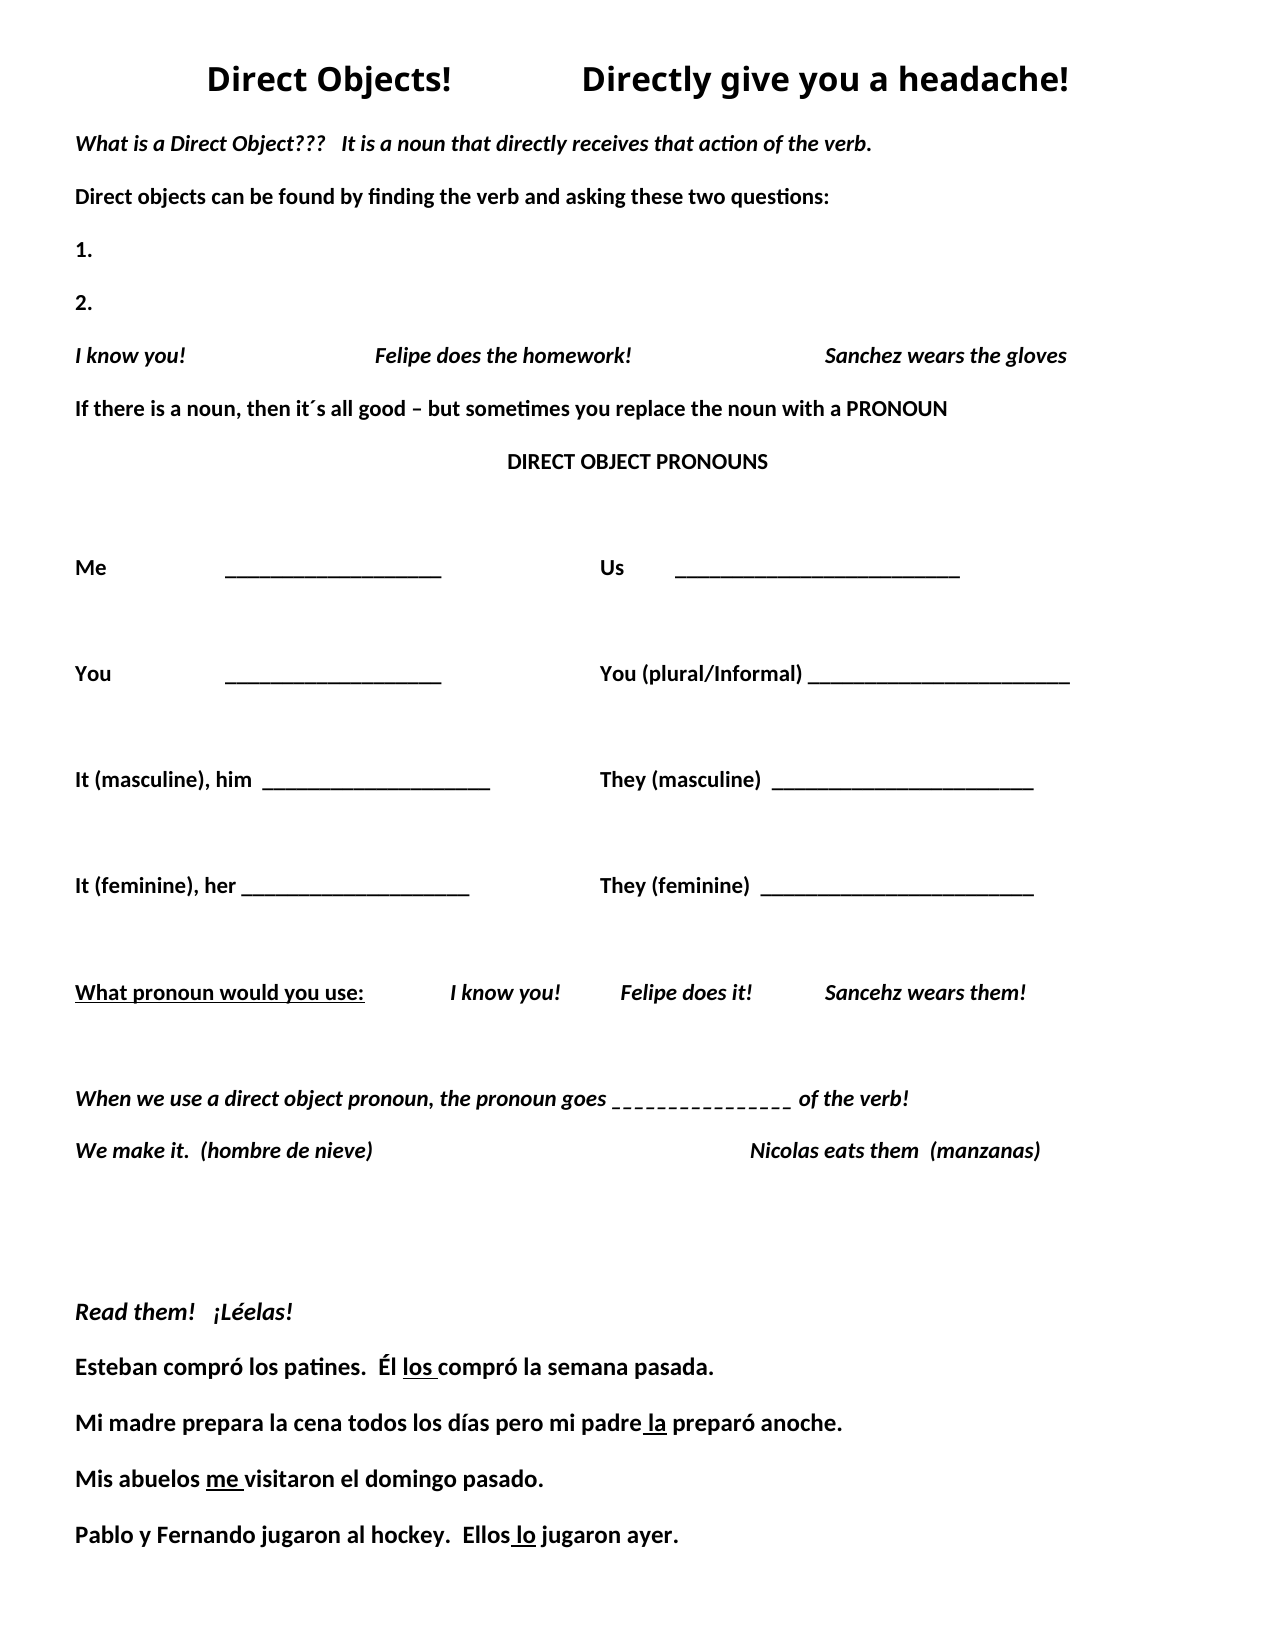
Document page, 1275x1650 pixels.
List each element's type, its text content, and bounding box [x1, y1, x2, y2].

text Mis abuelos me visitaron el domingo pasado. [75, 1463, 1200, 1494]
text Me ___________________ Us _________________________ [75, 553, 1200, 581]
text What is a Direct Object??? It is a noun that directly receives that action of the verb. [75, 129, 1200, 157]
text When we use a direct object pronoun, the pronoun goes ________________ of the verb! [75, 1084, 1200, 1112]
text What pronoun would you use: I know you! Felipe does it! Sancehz wears them! [75, 978, 1200, 1006]
text DIRECT OBJECT PRONOUNS [75, 447, 1200, 475]
text Read them! ¡Léelas! [75, 1296, 1200, 1326]
text 2. [75, 288, 1200, 316]
text Pablo y Fernando jugaron al hockey. Ellos lo jugaron ayer. [75, 1519, 1200, 1549]
text It (masculine), him ____________________ They (masculine) _______________________ [75, 766, 1200, 793]
text Mi madre prepara la cena todos los días pero mi padre la preparó anoche. [75, 1407, 1200, 1438]
text If there is a noun, then it´s all good – but sometimes you replace the noun with a PRONOUN [75, 394, 1200, 422]
text Direct objects can be found by finding the verb and asking these two questions: [75, 182, 1200, 210]
text It (feminine), her ____________________ They (feminine) ________________________ [75, 872, 1200, 899]
text You ___________________ You (plural/Informal) _______________________ [75, 659, 1200, 687]
text 1. [75, 235, 1200, 263]
text Esteban compró los patines. Él los compró la semana pasada. [75, 1352, 1200, 1382]
text Direct Objects! Directly give you a headache! [75, 56, 1200, 102]
text We make it. (hombre de nieve) Nicolas eats them (manzanas) [75, 1137, 1200, 1165]
text I know you! Felipe does the homework! Sanchez wears the gloves [75, 341, 1200, 369]
